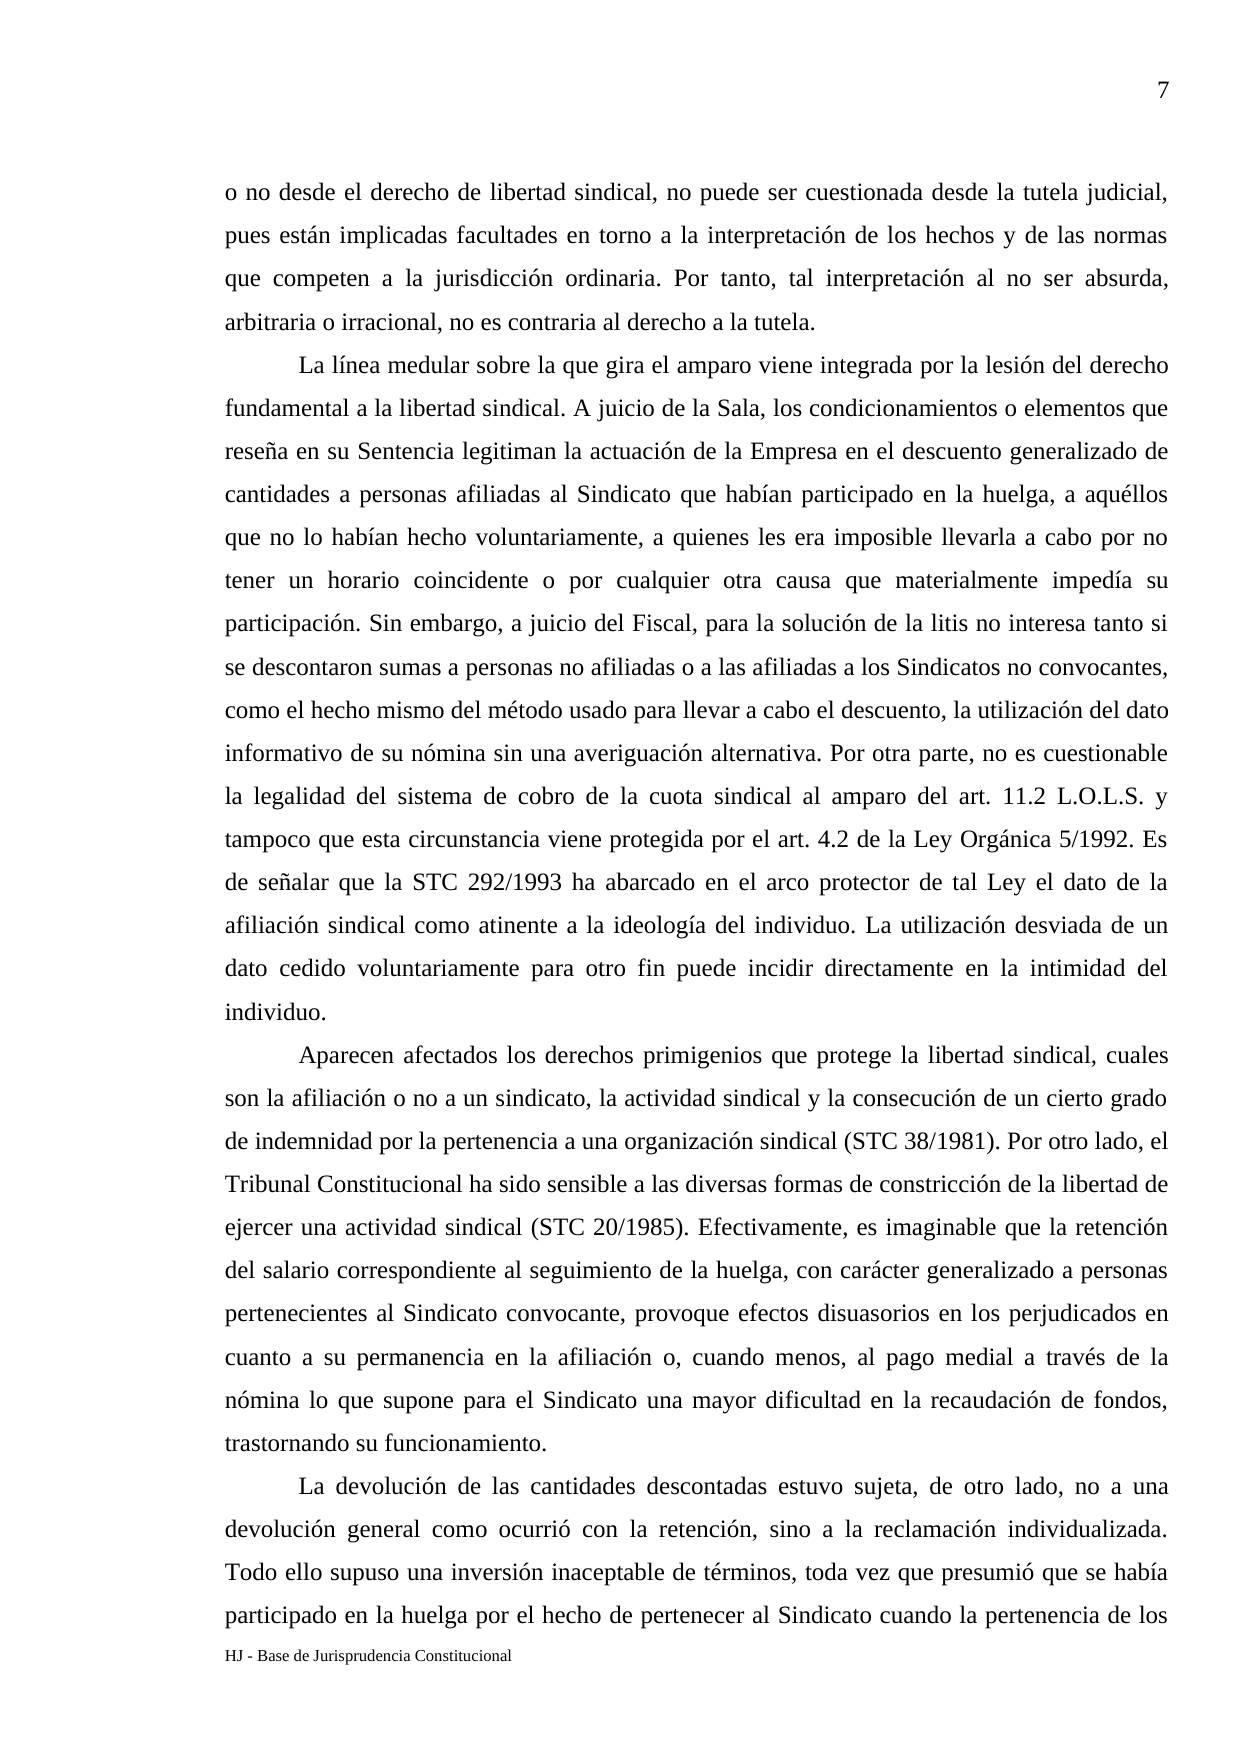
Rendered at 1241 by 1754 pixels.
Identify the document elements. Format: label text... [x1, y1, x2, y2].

text Aparecen afectados los derechos primigenios que protege la libertad sindical, cuales son la afiliación o no a un sindicato, la actividad sindical y la consecución de un cierto grado de indemnidad por la pertenencia a una organización sindical (STC 38/1981). Por otro lado, el Tribunal Constitucional ha sido sensible a las diversas formas de constricción de la libertad de ejercer una actividad sindical (STC 20/1985). Efectivamente, es imaginable que la retención del salario correspondiente al seguimiento de la huelga, con carácter generalizado a personas pertenecientes al Sindicato convocante, provoque efectos disuasorios en los perjudicados en cuanto a su permanencia en la afiliación o, cuando menos, al pago medial a través de la nómina lo que supone para el Sindicato una mayor dificultad en la recaudación de fondos, trastornando su funcionamiento. [224, 1040, 1169, 1457]
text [224, 177, 1169, 335]
text La línea medular sobre la que gira el amparo viene integrada por la lesión del derecho fundamental a la libertad sindical. A juicio de la Sala, los condicionamientos o elementos que reseña en su Sentencia legitiman la actuación de la Empresa en el descuento generalizado de cantidades a personas afiliadas al Sindicato que habían participado en la huelga, a aquéllos que no lo habían hecho voluntariamente, a quienes les era imposible llevarla a cabo por no tener un horario coincidente o por cualquier otra causa que materialmente impedía su participación. Sin embargo, a juicio del Fiscal, para la solución de la litis no interesa tanto si se descontaron sumas a personas no afiliadas o a las afiliadas a los Sindicatos no convocantes, como el hecho mismo del método usado para llevar a cabo el descuento, la utilización del dato informativo de su nómina sin una averiguación alternativa. Por otra parte, no es cuestionable la legalidad del sistema de cobro de la cuota sindical al amparo del art. 11.2 L.O.L.S. y tampoco que esta circunstancia viene protegida por el art. 4.2 de la Ley Orgánica 5/1992. Es de señalar que la STC 292/1993 ha abarcado en el arco protector de tal Ley el dato de la afiliación sindical como atinente a la ideología del individuo. La utilización desviada de un dato cedido voluntariamente para otro fin puede incidir directamente en la intimidad del individuo. [224, 350, 1169, 1025]
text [224, 1471, 1169, 1629]
